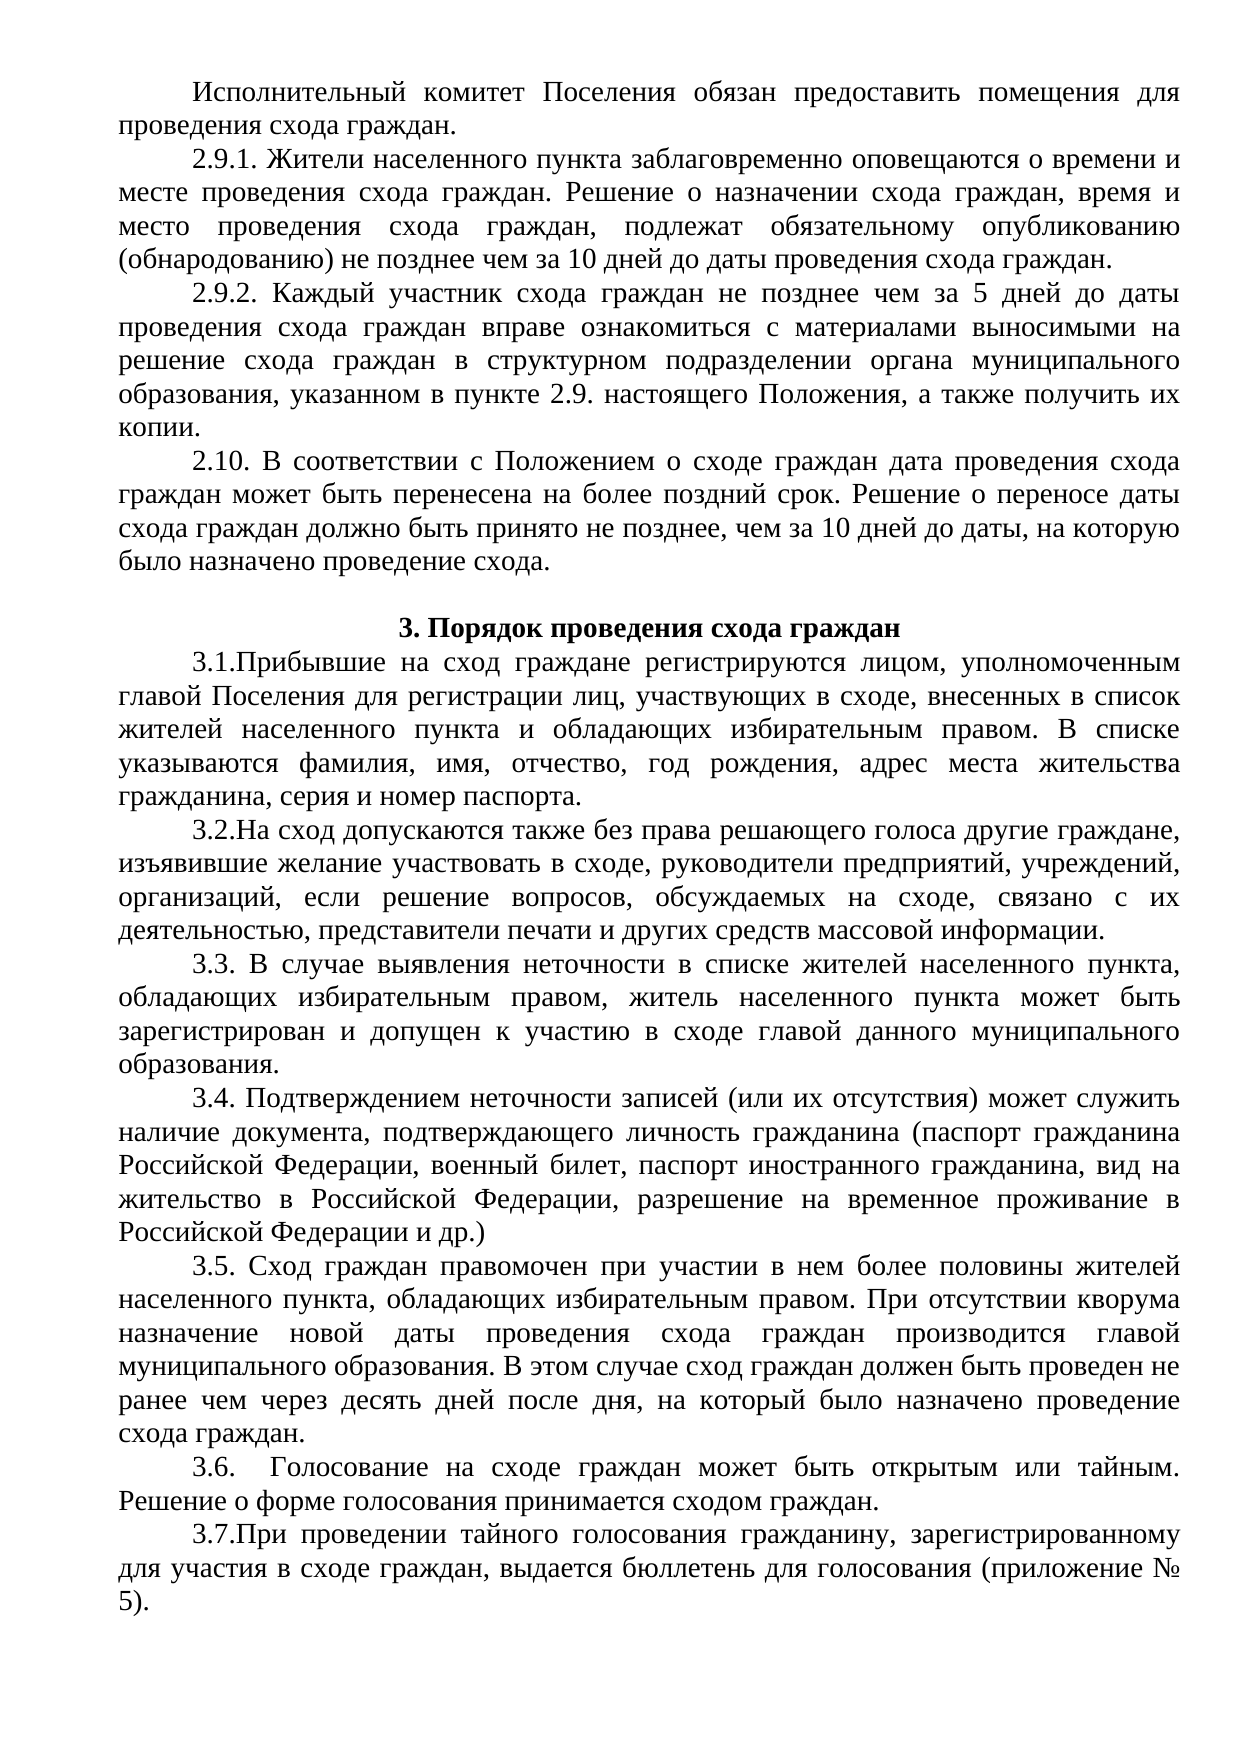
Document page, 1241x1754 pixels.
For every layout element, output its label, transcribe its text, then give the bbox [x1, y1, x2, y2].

text 2.9.1. Жители населенного пункта заблаговременно оповещаются о времени и месте проведения схода граждан. Решение о назначении схода граждан, время и место проведения схода граждан, подлежат обязательному опубликованию (обнародованию) не позднее чем за 10 дней до даты проведения схода граждан. [118, 141, 1181, 275]
text 3.5. Сход граждан правомочен при участии в нем более половины жителей населенного пункта, обладающих избирательным правом. При отсутствии кворума назначение новой даты проведения схода граждан производится главой муниципального образования. В этом случае сход граждан должен быть проведен не ранее чем через десять дней после дня, на который было назначено проведение схода граждан. [118, 1248, 1181, 1449]
text 3.6. Голосование на сходе граждан может быть открытым или тайным. Решение о форме голосования принимается сходом граждан. [118, 1449, 1181, 1516]
text 3.7.При проведении тайного голосования гражданину, зарегистрированному для участия в сходе граждан, выдается бюллетень для голосования (приложение № 5). [118, 1516, 1181, 1617]
text 3. Порядок проведения схода граждан [118, 611, 1181, 644]
text 2.10. В соответствии с Положением о сходе граждан дата проведения схода граждан может быть перенесена на более поздний срок. Решение о переносе даты схода граждан должно быть принято не позднее, чем за 10 дней до даты, на которую было назначено проведение схода. [118, 443, 1181, 577]
text 3.1.Прибывшие на сход граждане регистрируются лицом, уполномоченным главой Поселения для регистрации лиц, участвующих в сходе, внесенных в список жителей населенного пункта и обладающих избирательным правом. В списке указываются фамилия, имя, отчество, год рождения, адрес места жительства гражданина, серия и номер паспорта. [118, 644, 1181, 812]
text 3.2.На сход допускаются также без права решающего голоса другие граждане, изъявившие желание участвовать в сходе, руководители предприятий, учреждений, организаций, если решение вопросов, обсуждаемых на сходе, связано с их деятельностью, представители печати и других средств массовой информации. [118, 812, 1181, 946]
text 2.9.2. Каждый участник схода граждан не позднее чем за 5 дней до даты проведения схода граждан вправе ознакомиться с материалами выносимыми на решение схода граждан в структурном подразделении органа муниципального образования, указанном в пункте 2.9. настоящего Положения, а также получить их копии. [118, 275, 1181, 443]
text 3.3. В случае выявления неточности в списке жителей населенного пункта, обладающих избирательным правом, житель населенного пункта может быть зарегистрирован и допущен к участию в сходе главой данного муниципального образования. [118, 946, 1181, 1080]
text 3.4. Подтверждением неточности записей (или их отсутствия) может служить наличие документа, подтверждающего личность гражданина (паспорт гражданина Российской Федерации, военный билет, паспорт иностранного гражданина, вид на жительство в Российской Федерации, разрешение на временное проживание в Российской Федерации и др.) [118, 1080, 1181, 1248]
text Исполнительный комитет Поселения обязан предоставить помещения для проведения схода граждан. [118, 74, 1181, 141]
